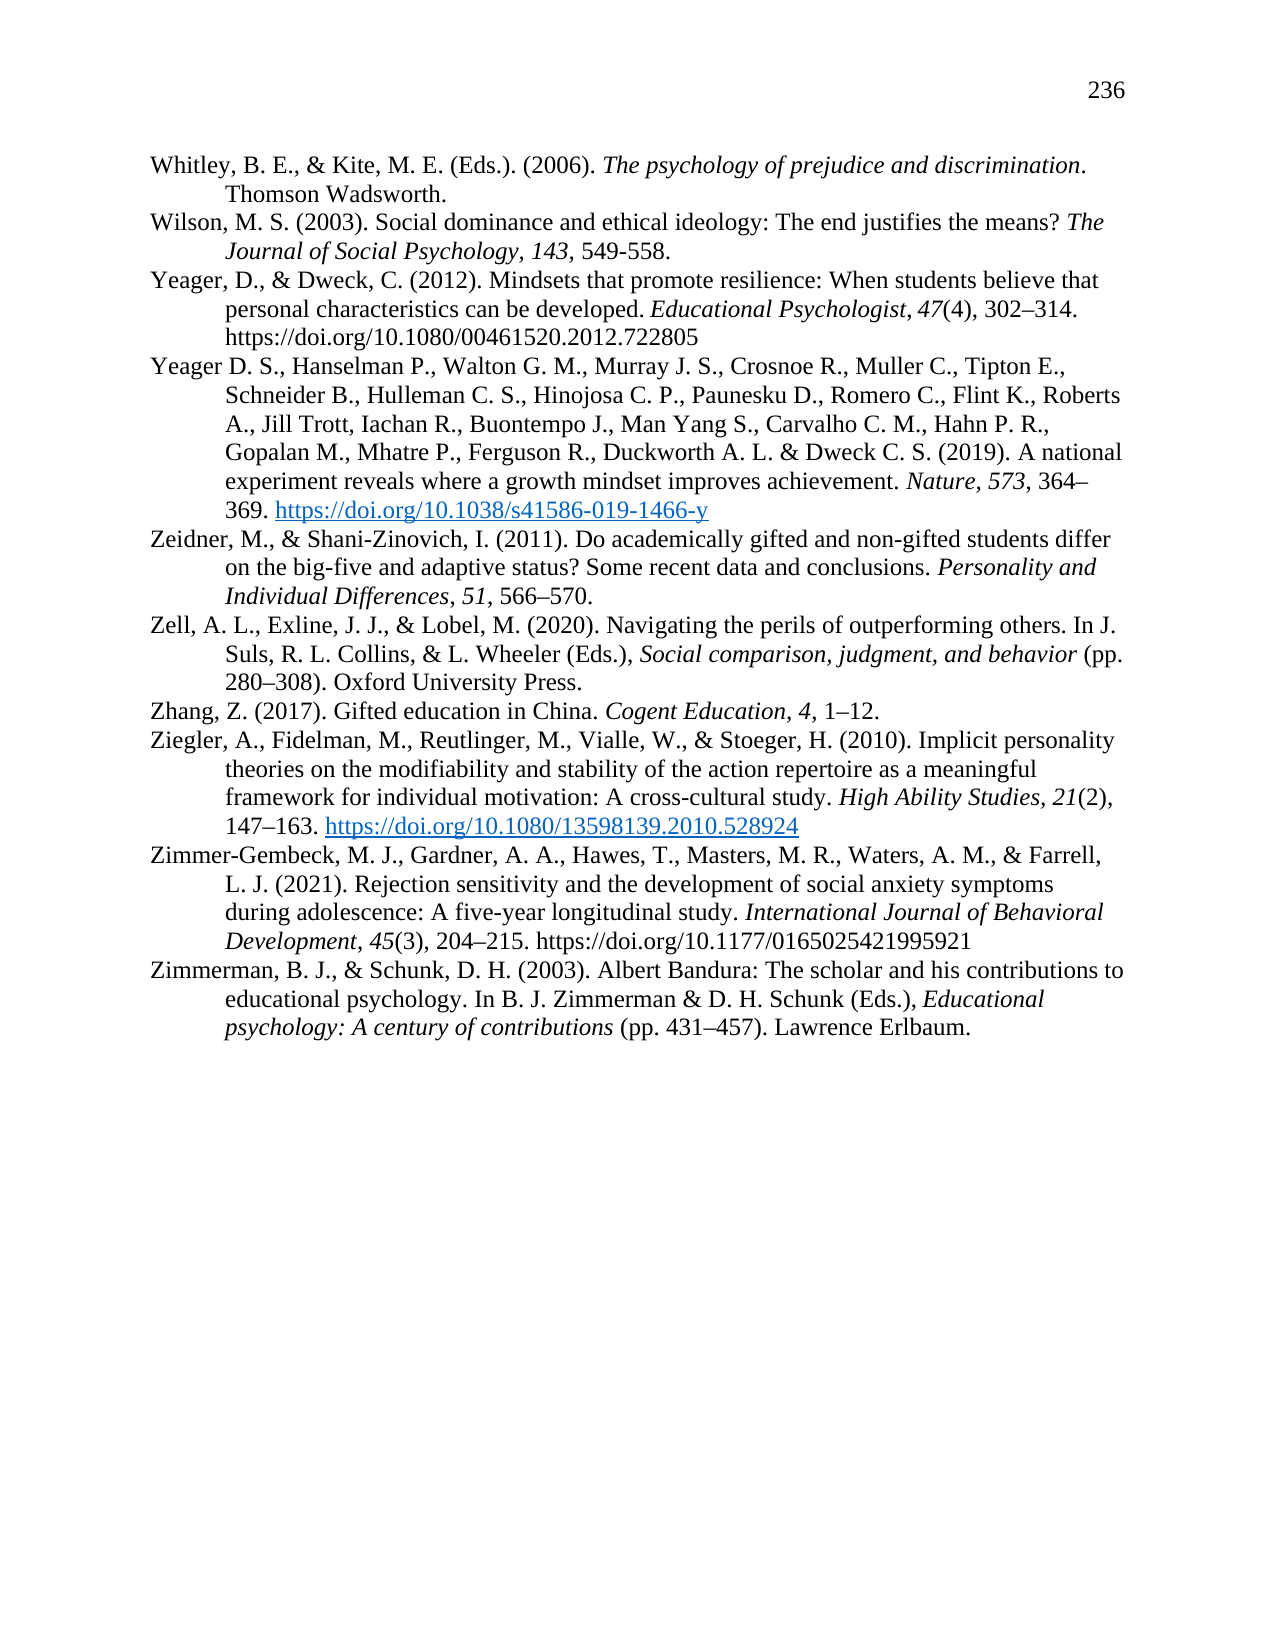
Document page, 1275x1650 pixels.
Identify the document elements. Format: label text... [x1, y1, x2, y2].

text Yeager D. S., Hanselman P., Walton G. M., Murray J. S., Crosnoe R., Muller C., Tipton E., Schneider B., Hulleman C. S., Hinojosa C. P., Paunesku D., Romero C., Flint K., Roberts A., Jill Trott, Iachan R., Buontempo J., Man Yang S., Carvalho C. M., Hahn P. R., Gopalan M., Mhatre P., Ferguson R., Duckworth A. L. & Dweck C. S. (2019). A national experiment reveals where a growth mindset improves achievement. Nature, 573, 364–369. https://doi.org/10.1038/s41586-019-1466-y [150, 351, 1125, 524]
text Zeidner, M., & Shani-Zinovich, I. (2011). Do academically gifted and non-gifted students differ on the big-five and adaptive status? Some recent data and conclusions. Personality and Individual Differences, 51, 566–570. [150, 524, 1125, 610]
text Whitley, B. E., & Kite, M. E. (Eds.). (2006). The psychology of prejudice and discrimination. Thomson Wadsworth. [150, 150, 1125, 207]
text Ziegler, A., Fidelman, M., Reutlinger, M., Vialle, W., & Stoeger, H. (2010). Implicit personality theories on the modifiability and stability of the action repertoire as a meaningful framework for individual motivation: A cross-cultural study. High Ability Studies, 21(2), 147–163. https://doi.org/10.1080/13598139.2010.528924 [150, 725, 1125, 840]
text Zimmerman, B. J., & Schunk, D. H. (2003). Albert Bandura: The scholar and his contributions to educational psychology. In B. J. Zimmerman & D. H. Schunk (Eds.), Educational psychology: A century of contributions (pp. 431–457). Lawrence Erlbaum. [150, 955, 1125, 1041]
text Zhang, Z. (2017). Gifted education in China. Cogent Education, 4, 1–12. [150, 696, 1125, 725]
text Zell, A. L., Exline, J. J., & Lobel, M. (2020). Navigating the perils of outperforming others. In J. Suls, R. L. Collins, & L. Wheeler (Eds.), Social comparison, judgment, and behavior (pp. 280–308). Oxford University Press. [150, 610, 1125, 696]
text Yeager, D., & Dweck, C. (2012). Mindsets that promote resilience: When students believe that personal characteristics can be developed. Educational Psychologist, 47(4), 302–314. https://doi.org/10.1080/00461520.2012.722805 [150, 265, 1125, 351]
text Wilson, M. S. (2003). Social dominance and ethical ideology: The end justifies the means? The Journal of Social Psychology, 143, 549-558. [150, 207, 1125, 265]
text Zimmer-Gembeck, M. J., Gardner, A. A., Hawes, T., Masters, M. R., Waters, A. M., & Farrell, L. J. (2021). Rejection sensitivity and the development of social anxiety symptoms during adolescence: A five-year longitudinal study. International Journal of Behavioral Development, 45(3), 204–215. https://doi.org/10.1177/0165025421995921 [150, 840, 1125, 955]
